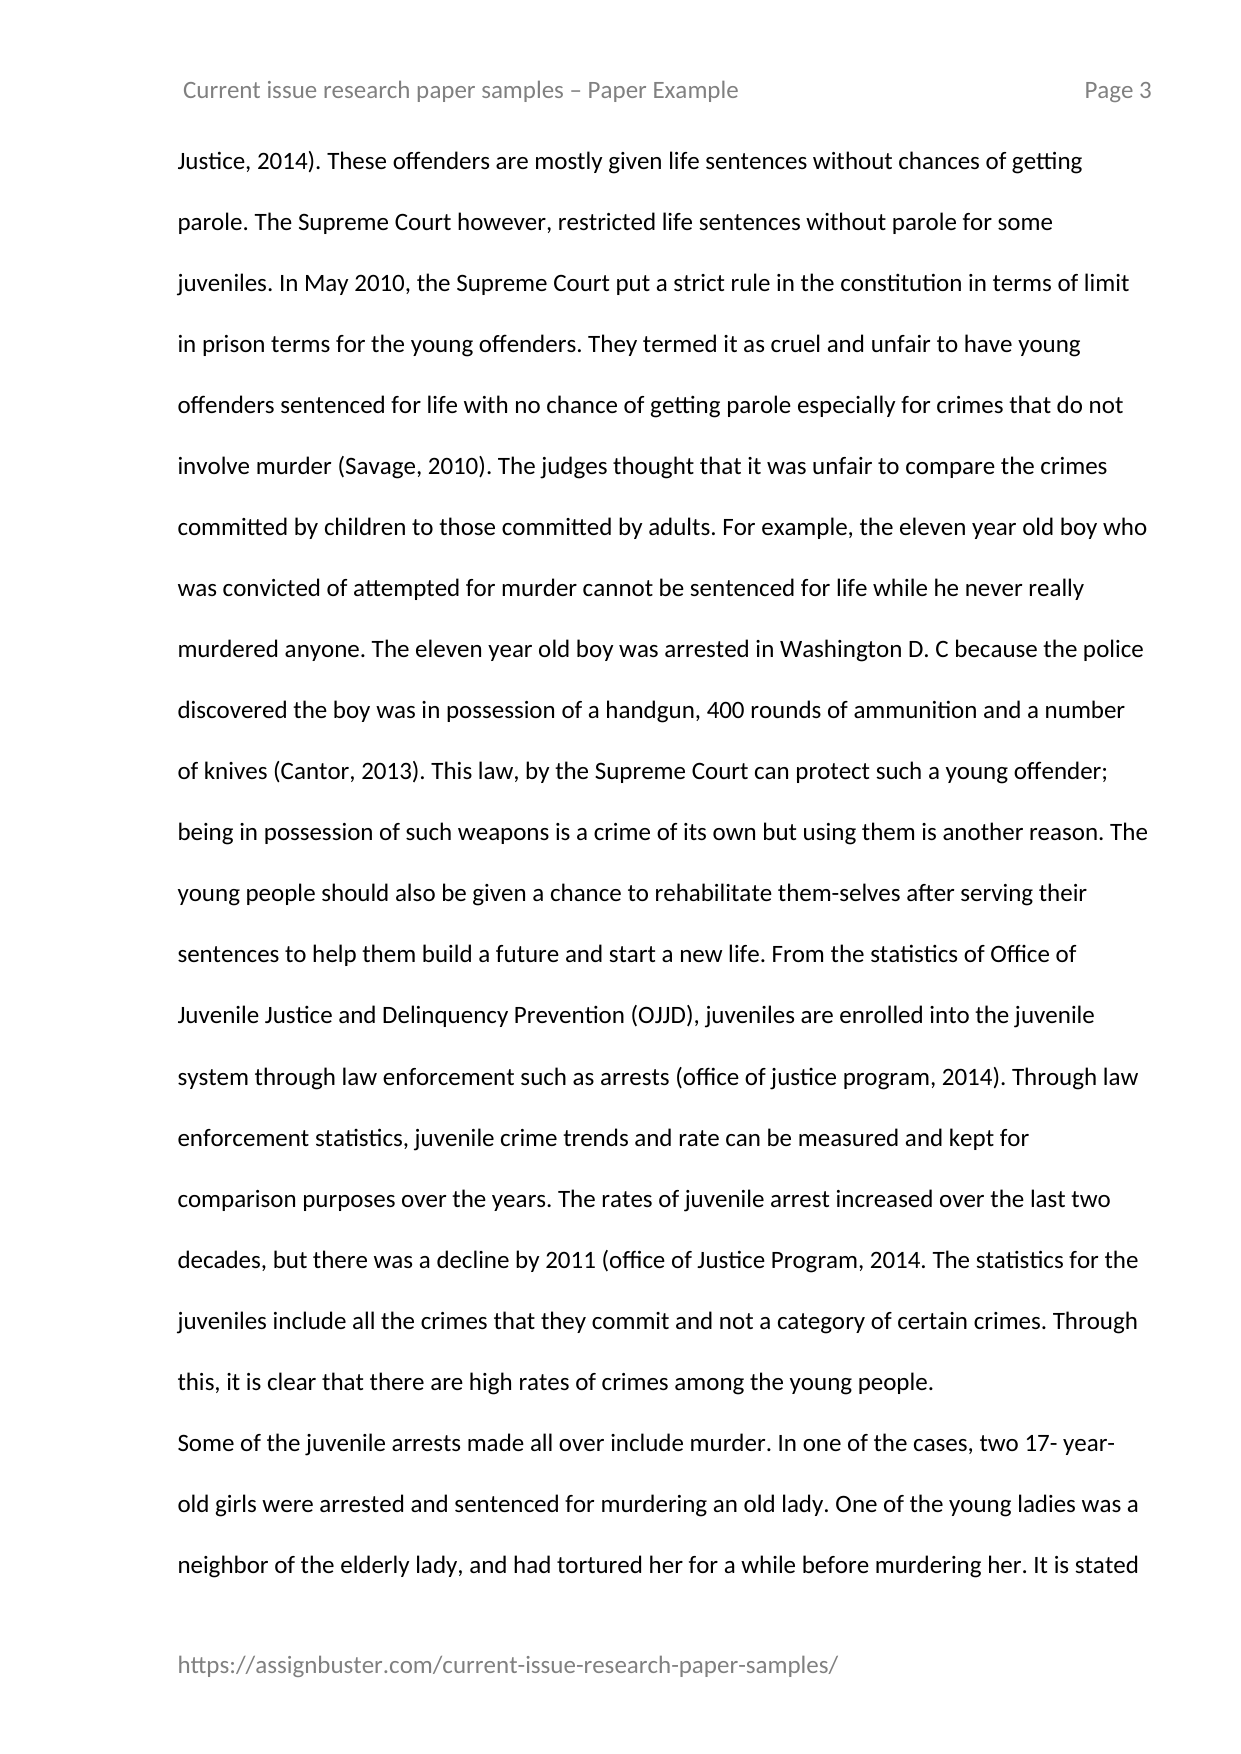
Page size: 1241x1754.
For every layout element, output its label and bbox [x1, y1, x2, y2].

text [177, 145, 1152, 1579]
